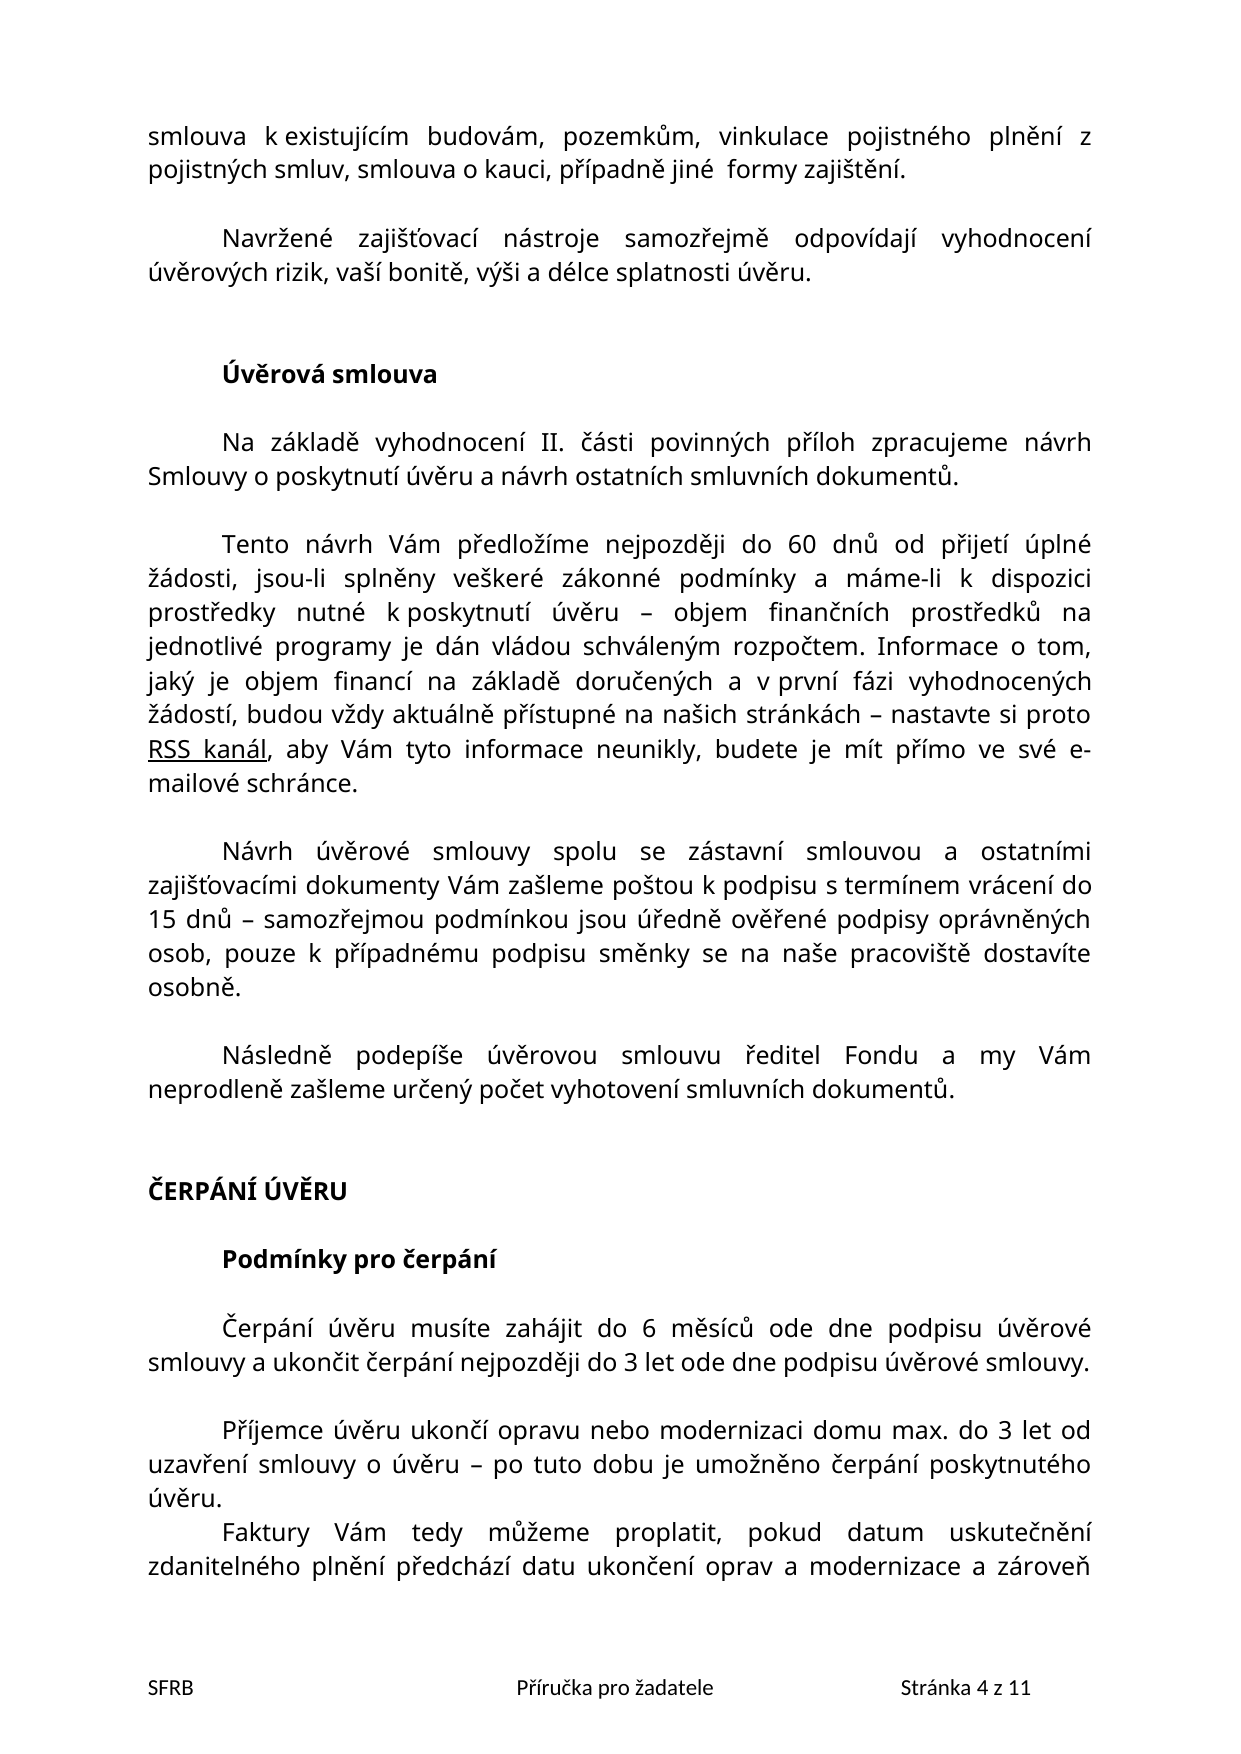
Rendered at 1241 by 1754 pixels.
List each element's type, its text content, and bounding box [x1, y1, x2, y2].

text Podmínky pro čerpání [148, 1242, 1092, 1276]
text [148, 118, 1092, 186]
text Čerpání úvěru musíte zahájit do 6 měsíců ode dne podpisu úvěrové smlouvy a ukončit čerpání nejpozději do 3 let ode dne podpisu úvěrové smlouvy. [148, 1310, 1092, 1378]
text Úvěrová smlouva [148, 357, 1092, 391]
text Na základě vyhodnocení II. části povinných příloh zpracujeme návrh Smlouvy o poskytnutí úvěru a návrh ostatních smluvních dokumentů. [148, 425, 1092, 493]
text Navržené zajišťovací nástroje samozřejmě odpovídají vyhodnocení úvěrových rizik, vaší bonitě, výši a délce splatnosti úvěru. [148, 220, 1092, 288]
text ČERPÁNÍ ÚVĚRU [148, 1174, 1092, 1208]
text Návrh úvěrové smlouvy spolu se zástavní smlouvou a ostatními zajišťovacími dokumenty Vám zašleme poštou k podpisu s termínem vrácení do 15 dnů – samozřejmou podmínkou jsou úředně ověřené podpisy oprávněných osob, pouze k případnému podpisu směnky se na naše pracoviště dostavíte osobně. [148, 833, 1092, 1004]
text Tento návrh Vám předložíme nejpozději do 60 dnů od přijetí úplné žádosti, jsou-li splněny veškeré zákonné podmínky a máme-li k dispozici prostředky nutné k poskytnutí úvěru – objem finančních prostředků na jednotlivé programy je dán vládou schváleným rozpočtem. Informace o tom, jaký je objem financí na základě doručených a v první fázi vyhodnocených žádostí, budou vždy aktuálně přístupné na našich stránkách – nastavte si proto RSS kanál, aby Vám tyto informace neunikly, budete je mít přímo ve své e-mailové schránce. [148, 527, 1092, 799]
text Příjemce úvěru ukončí opravu nebo modernizaci domu max. do 3 let od uzavření smlouvy o úvěru – po tuto dobu je umožněno čerpání poskytnutého úvěru. [148, 1412, 1092, 1515]
text Následně podepíše úvěrovou smlouvu ředitel Fondu a my Vám neprodleně zašleme určený počet vyhotovení smluvních dokumentů. [148, 1038, 1092, 1106]
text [148, 1515, 1092, 1583]
